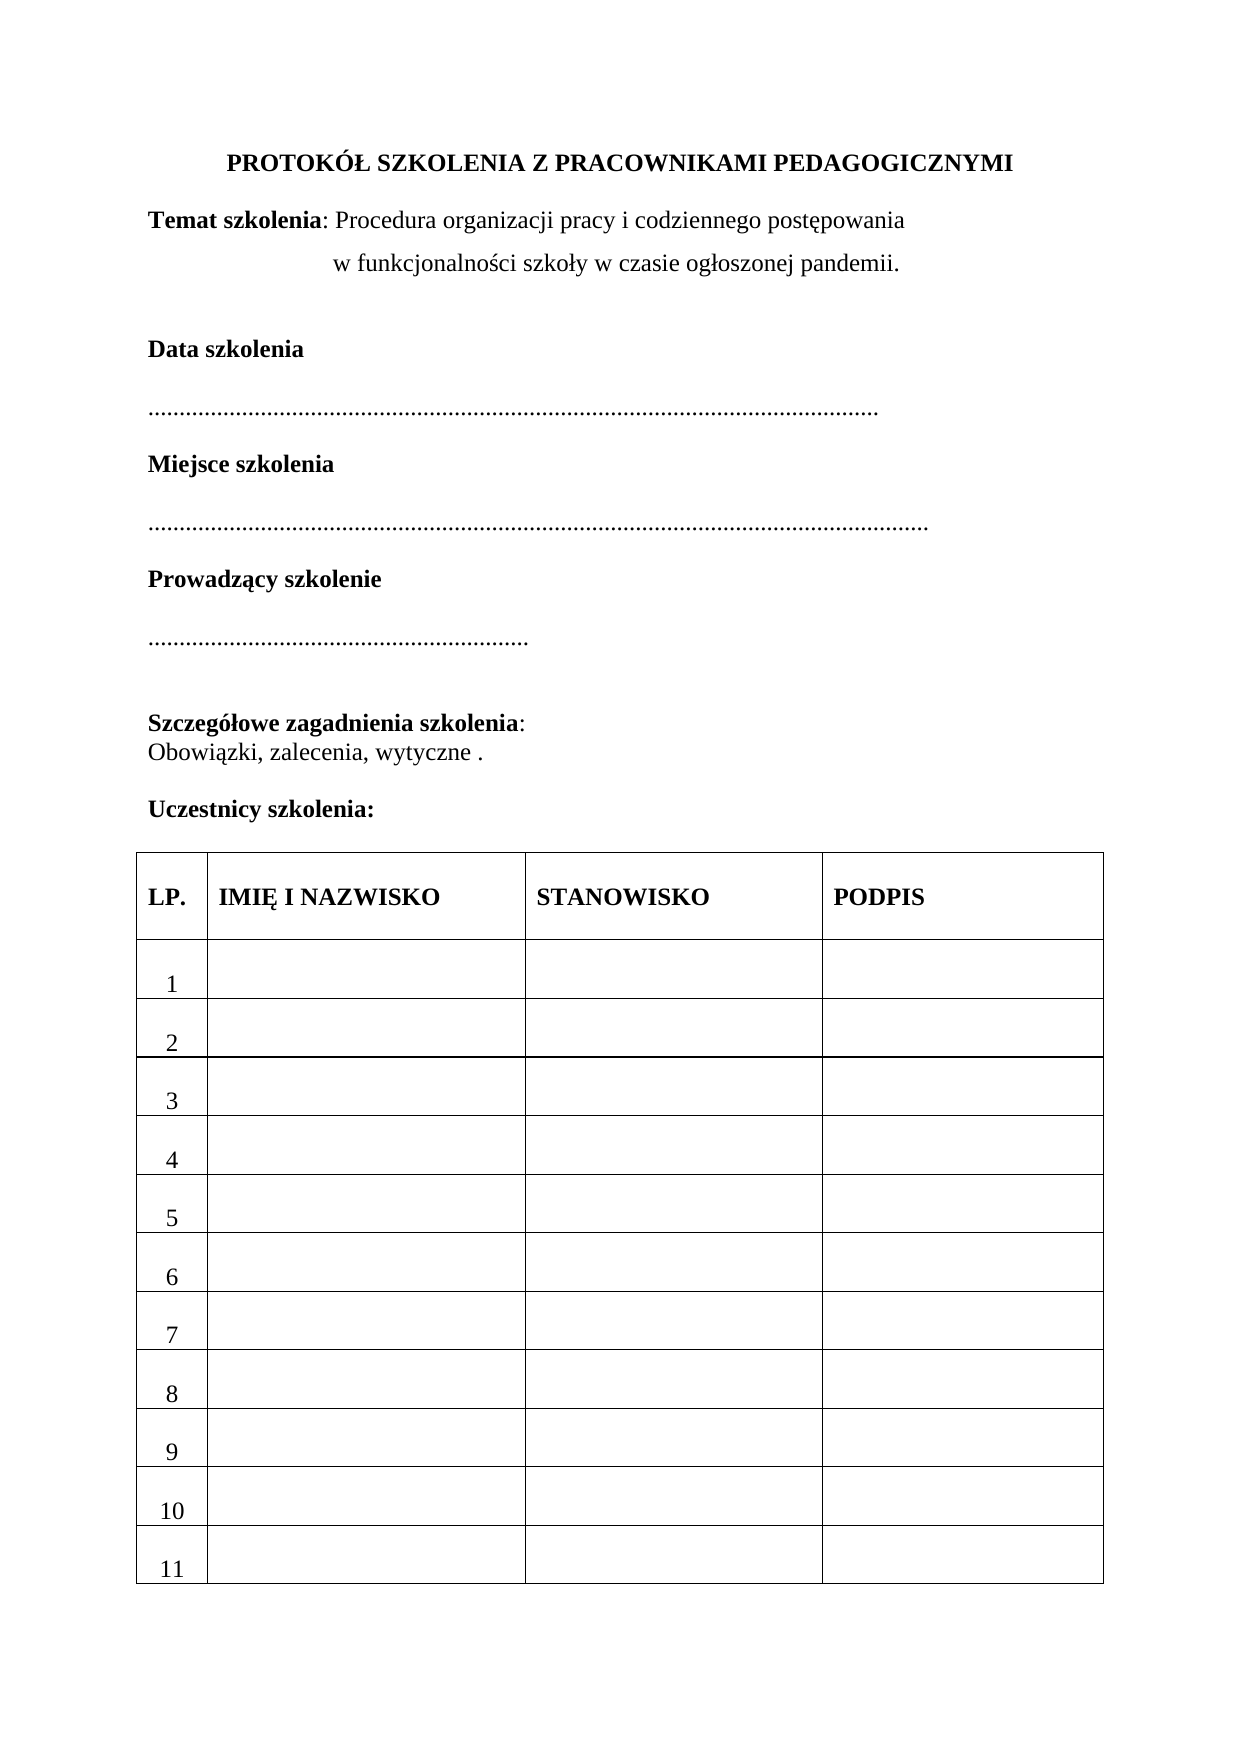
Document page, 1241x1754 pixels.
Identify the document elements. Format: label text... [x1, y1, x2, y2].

table_cell [208, 1116, 525, 1173]
table_cell [208, 999, 525, 1056]
table_cell 2 [137, 999, 207, 1056]
text Uczestnicy szkolenia: [148, 794, 1093, 823]
text PROTOKÓŁ SZKOLENIA Z PRACOWNIKAMI PEDAGOGICZNYMI [148, 148, 1093, 176]
table_cell 9 [137, 1409, 207, 1466]
table_cell [526, 1409, 822, 1466]
table_header IMIĘ I NAZWISKO [208, 853, 525, 939]
table_cell [526, 1233, 822, 1291]
table_cell [526, 1292, 822, 1349]
table_header PODPIS [823, 853, 1103, 939]
table_cell [526, 1175, 822, 1232]
table_cell [208, 1233, 525, 1291]
table_cell [823, 1467, 1103, 1525]
table_cell [823, 1116, 1103, 1173]
table_cell [526, 1116, 822, 1173]
table_cell 10 [137, 1467, 207, 1525]
table_cell [823, 1292, 1103, 1349]
table_cell [208, 940, 525, 998]
table_cell [208, 1467, 525, 1525]
table_cell 8 [137, 1350, 207, 1408]
table_cell [823, 1233, 1103, 1291]
table_header STANOWISKO [526, 853, 822, 939]
table_cell 5 [137, 1175, 207, 1232]
table_cell [208, 1292, 525, 1349]
table_cell [526, 1467, 822, 1525]
table_cell [526, 1350, 822, 1408]
table_cell [823, 1526, 1103, 1583]
table_cell [823, 1409, 1103, 1466]
text Temat szkolenia: Procedura organizacji pracy i codziennego postępowania [148, 205, 1093, 234]
table_cell 7 [137, 1292, 207, 1349]
table_cell [208, 1350, 525, 1408]
table_cell [526, 999, 822, 1056]
table_header LP. [137, 853, 207, 939]
table_cell [823, 940, 1103, 998]
text Obowiązki, zalecenia, wytyczne . [148, 737, 1093, 766]
table_cell [526, 1058, 822, 1115]
table_cell [208, 1409, 525, 1466]
text ............................................................................................................................. [148, 507, 1093, 536]
table_cell [208, 1058, 525, 1115]
text Prowadzący szkolenie [148, 564, 1093, 593]
text ............................................................. [148, 622, 1093, 651]
table_cell [823, 999, 1103, 1056]
table_cell [208, 1526, 525, 1583]
table_cell [823, 1350, 1103, 1408]
text Szczegółowe zagadnienia szkolenia: [148, 708, 1093, 737]
table_cell [823, 1175, 1103, 1232]
text Miejsce szkolenia [148, 449, 1093, 478]
table_cell [823, 1058, 1103, 1115]
text Data szkolenia [148, 334, 1093, 363]
text ..................................................................................................................... [148, 392, 1093, 421]
table_cell 6 [137, 1233, 207, 1291]
table_cell 4 [137, 1116, 207, 1173]
table_cell 1 [137, 940, 207, 998]
table_cell 11 [137, 1526, 207, 1583]
table_cell [526, 940, 822, 998]
table_cell [208, 1175, 525, 1232]
table_cell [526, 1526, 822, 1583]
text w funkcjonalności szkoły w czasie ogłoszonej pandemii. [295, 248, 1093, 277]
table_cell 3 [137, 1058, 207, 1115]
